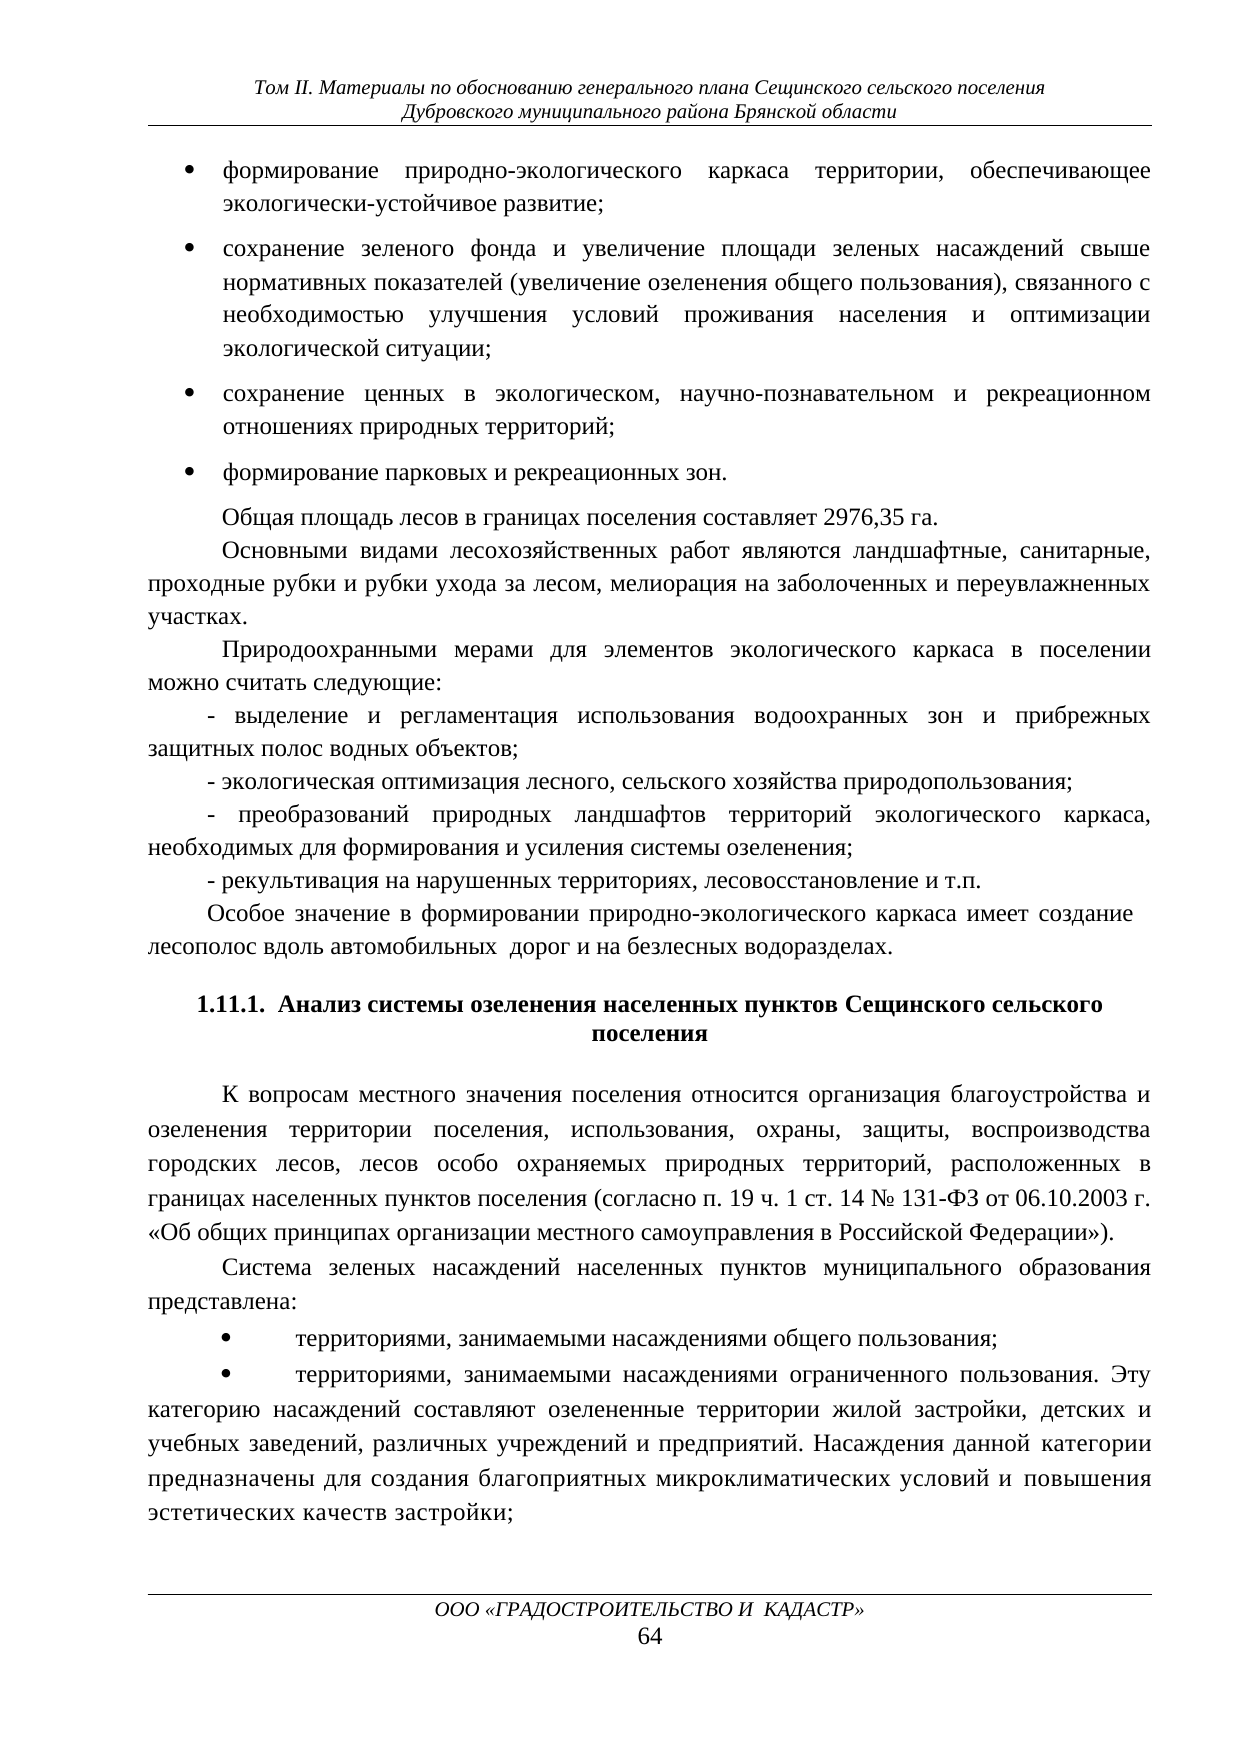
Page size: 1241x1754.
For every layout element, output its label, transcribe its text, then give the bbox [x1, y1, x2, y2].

text Общая площадь лесов в границах поселения составляет . [148, 502, 1152, 531]
text - преобразований природных ландшафтов территорий экологического каркаса, необходимых для формирования и усиления системы озеленения; [148, 799, 1152, 861]
list территориями, занимаемыми насаждениями ограниченного пользования. Эту категорию насаждений составляют озелененные территории жилой застройки, детских и учебных заведений, различных учреждений и предприятий. Насаждения данной категории предназначены для создания благоприятных микроклиматических условий и повышения эстетических качеств застройки; [148, 1359, 1152, 1526]
list сохранение зеленого фонда и увеличение площади зеленых насаждений свыше нормативных показателей (увеличение озеленения общего пользования), связанного с необходимостью улучшения условий проживания населения и оптимизации экологической ситуации; [185, 233, 1152, 361]
text - экологическая оптимизация лесного, сельского хозяйства природопользования; [148, 766, 1152, 795]
text - рекультивация на нарушенных территориях, лесовосстановление и т.п. [148, 865, 1152, 894]
text Особое значение в формировании природно-экологического каркаса имеет создание лесополос вдоль автомобильных дорог и на безлесных водоразделах. [148, 898, 1134, 960]
text - выделение и регламентация использования водоохранных зон и прибрежных защитных полос водных объектов; [148, 700, 1152, 762]
list территориями, занимаемыми насаждениями общего пользования; [148, 1323, 1152, 1352]
text Система зеленых насаждений населенных пунктов муниципального образования представлена: [148, 1252, 1152, 1315]
subtitle 1.11.1. Анализ системы озеленения населенных пунктов Сещинского сельского поселения [148, 989, 1152, 1047]
list формирование природно-экологического каркаса территории, обеспечивающее экологически-устойчивое развитие; [185, 155, 1152, 217]
list формирование парковых и рекреационных зон. [185, 457, 1152, 485]
text Основными видами лесохозяйственных работ являются ландшафтные, санитарные, проходные рубки и рубки ухода за лесом, мелиорация на заболоченных и переувлажненных участках. [148, 535, 1152, 630]
list сохранение ценных в экологическом, научно-познавательном и рекреационном отношениях природных территорий; [185, 378, 1152, 440]
text К вопросам местного значения поселения относится организация благоустройства и озеленения территории поселения, использования, охраны, защиты, воспроизводства городских лесов, лесов особо охраняемых природных территорий, расположенных в границах населенных пунктов поселения (согласно п. 19 ч. 1 ст. 14 № 131-ФЗ от 06.10.. «Об общих принципах организации местного самоуправления в Российской Федерации»). [148, 1079, 1152, 1246]
text Природоохранными мерами для элементов экологического каркаса в поселении можно считать следующие: [148, 634, 1152, 696]
